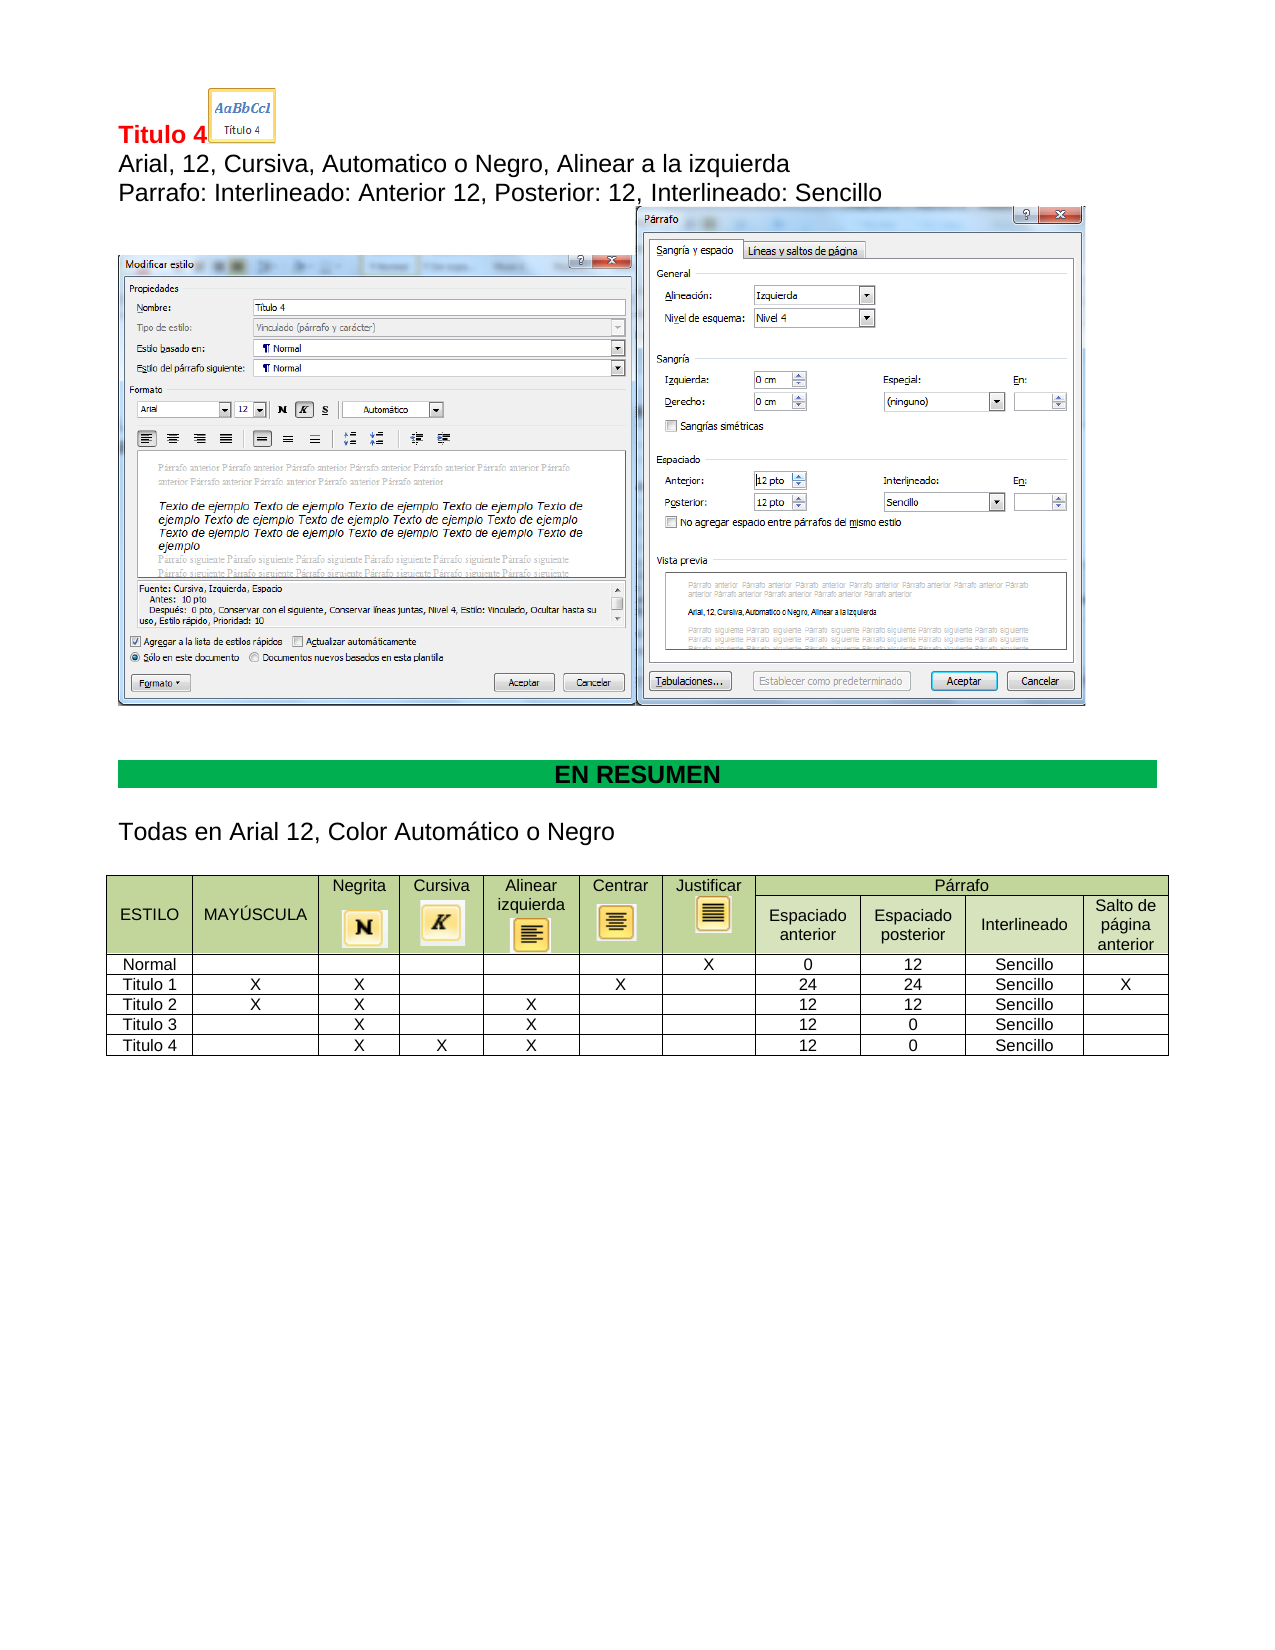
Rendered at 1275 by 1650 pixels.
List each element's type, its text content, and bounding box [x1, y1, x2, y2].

table_cell X [484, 995, 579, 1014]
table_cell 12 [756, 995, 860, 1014]
table_cell Sencillo [966, 955, 1083, 974]
picture [695, 896, 732, 933]
table_header Párrafo [756, 876, 1168, 895]
table_cell 12 [861, 955, 965, 974]
table_cell X [193, 975, 318, 994]
table_cell [400, 1015, 483, 1034]
table_cell [580, 955, 662, 974]
table_cell [1084, 995, 1168, 1014]
picture [596, 904, 637, 941]
table_cell X [663, 955, 755, 974]
table_cell X [319, 1015, 399, 1034]
table_cell 0 [756, 955, 860, 974]
text Titulo 4 [118, 89, 1157, 149]
text Todas en Arial 12, Color Automático o Negro [118, 817, 1157, 846]
table_cell Sencillo [966, 1035, 1083, 1054]
table_cell 0 [861, 1015, 965, 1034]
table_cell Sencillo [966, 995, 1083, 1014]
table_cell [1084, 1015, 1168, 1034]
table_cell [400, 975, 483, 994]
table_cell [580, 1035, 662, 1054]
subtitle EN RESUMEN [118, 760, 1157, 788]
table_header Centrar [580, 876, 662, 953]
table_cell Titulo 4 [107, 1035, 192, 1054]
table_cell X [1084, 975, 1168, 994]
table_cell Titulo 2 [107, 995, 192, 1014]
picture [207, 88, 276, 144]
table_header MAYÚSCULA [193, 876, 318, 953]
table_cell 24 [756, 975, 860, 994]
picture [118, 206, 1086, 706]
table_cell 12 [861, 995, 965, 1014]
table_cell [663, 995, 755, 1014]
table_cell [663, 1015, 755, 1034]
table_cell [663, 1035, 755, 1054]
table_cell X [193, 995, 318, 1014]
table_cell Espaciado posterior [861, 896, 965, 953]
picture [420, 900, 466, 946]
table_cell Interlineado [966, 896, 1083, 953]
table_cell [319, 955, 399, 974]
table_cell [484, 955, 579, 974]
text Arial, 12, Cursiva, Automatico o Negro, Alinear a la izquierda [118, 149, 1157, 178]
picture [341, 910, 388, 948]
table_cell [400, 955, 483, 974]
table_cell X [400, 1035, 483, 1054]
table_header Justificar [663, 876, 755, 953]
table_cell X [319, 975, 399, 994]
table_header Negrita [319, 876, 399, 953]
table_cell [400, 995, 483, 1014]
table_header ESTILO [107, 876, 192, 953]
table_cell 24 [861, 975, 965, 994]
table_cell [484, 975, 579, 994]
table_cell X [484, 1035, 579, 1054]
table_cell 12 [756, 1035, 860, 1054]
table_cell Sencillo [966, 1015, 1083, 1034]
table_cell [193, 1035, 318, 1054]
table_cell X [319, 995, 399, 1014]
table_cell [580, 1015, 662, 1034]
table_cell [663, 975, 755, 994]
picture [509, 918, 551, 954]
table_cell Normal [107, 955, 192, 974]
table_cell Espaciado anterior [756, 896, 860, 953]
table_cell [193, 955, 318, 974]
table_cell 12 [756, 1015, 860, 1034]
table_cell Titulo 1 [107, 975, 192, 994]
table_cell [580, 995, 662, 1014]
table_cell X [580, 975, 662, 994]
table_cell Salto de página anterior [1084, 896, 1168, 953]
table_cell [1084, 955, 1168, 974]
table_header Alinear izquierda [484, 876, 579, 953]
table_header Cursiva [400, 876, 483, 953]
table_cell X [319, 1035, 399, 1054]
table_cell Sencillo [966, 975, 1083, 994]
table_cell X [484, 1015, 579, 1034]
table_cell Titulo 3 [107, 1015, 192, 1034]
table_cell [193, 1015, 318, 1034]
table_cell 0 [861, 1035, 965, 1054]
text Parrafo: Interlineado: Anterior 12, Posterior: 12, Interlineado: Sencillo [118, 178, 1157, 206]
table_cell [1084, 1035, 1168, 1054]
